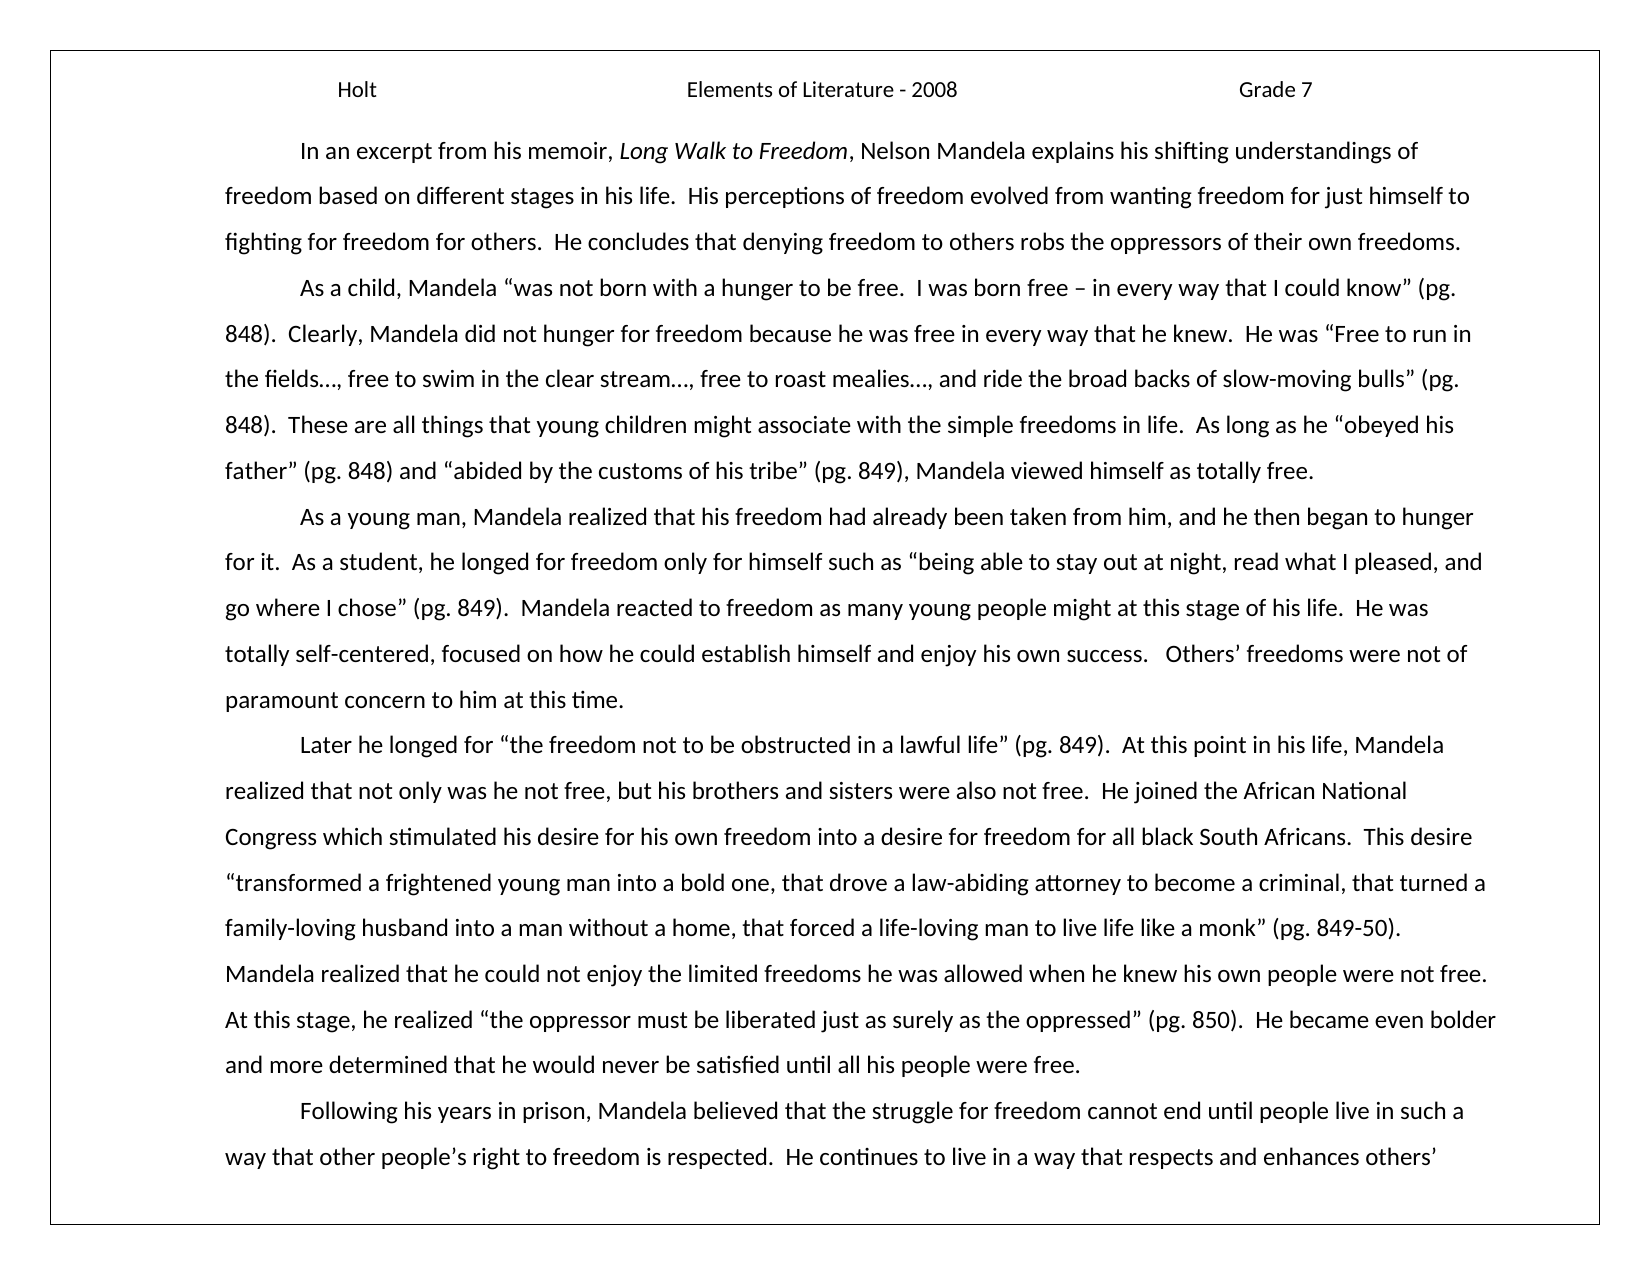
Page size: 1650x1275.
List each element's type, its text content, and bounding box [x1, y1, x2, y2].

list As a young man, Mandela realized that his freedom had already been taken from him, and he then began to hunger for it. As a student, he longed for freedom only for himself such as “being able to stay out at night, read what I pleased, and go where I chose” (pg. 849). Mandela reacted to freedom as many young people might at this stage of his life. He was totally self-centered, focused on how he could establish himself and enjoy his own success. Others’ freedoms were not of paramount concern to him at this time. [225, 501, 1500, 714]
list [225, 1095, 1500, 1172]
list As a child, Mandela “was not born with a hunger to be free. I was born free – in every way that I could know” (pg. 848). Clearly, Mandela did not hunger for freedom because he was free in every way that he knew. He was “Free to run in the fields…, free to swim in the clear stream…, free to roast mealies…, and ride the broad backs of slow-moving bulls” (pg. 848). These are all things that young children might associate with the simple freedoms in life. As long as he “obeyed his father” (pg. 848) and “abided by the customs of his tribe” (pg. 849), Mandela viewed himself as totally free. [225, 272, 1500, 486]
list Later he longed for “the freedom not to be obstructed in a lawful life” (pg. 849). At this point in his life, Mandela realized that not only was he not free, but his brothers and sisters were also not free. He joined the African National Congress which stimulated his desire for his own freedom into a desire for freedom for all black South Africans. This desire “transformed a frightened young man into a bold one, that drove a law-abiding attorney to become a criminal, that turned a family-loving husband into a man without a home, that forced a life-loving man to live life like a monk” (pg. 849-50). Mandela realized that he could not enjoy the limited freedoms he was allowed when he knew his own people were not free. At this stage, he realized “the oppressor must be liberated just as surely as the oppressed” (pg. 850). He became even bolder and more determined that he would never be satisfied until all his people were free. [225, 729, 1500, 1080]
list In an excerpt from his memoir, Long Walk to Freedom, Nelson Mandela explains his shifting understandings of freedom based on different stages in his life. His perceptions of freedom evolved from wanting freedom for just himself to fighting for freedom for others. He concludes that denying freedom to others robs the oppressors of their own freedoms. [225, 135, 1500, 257]
